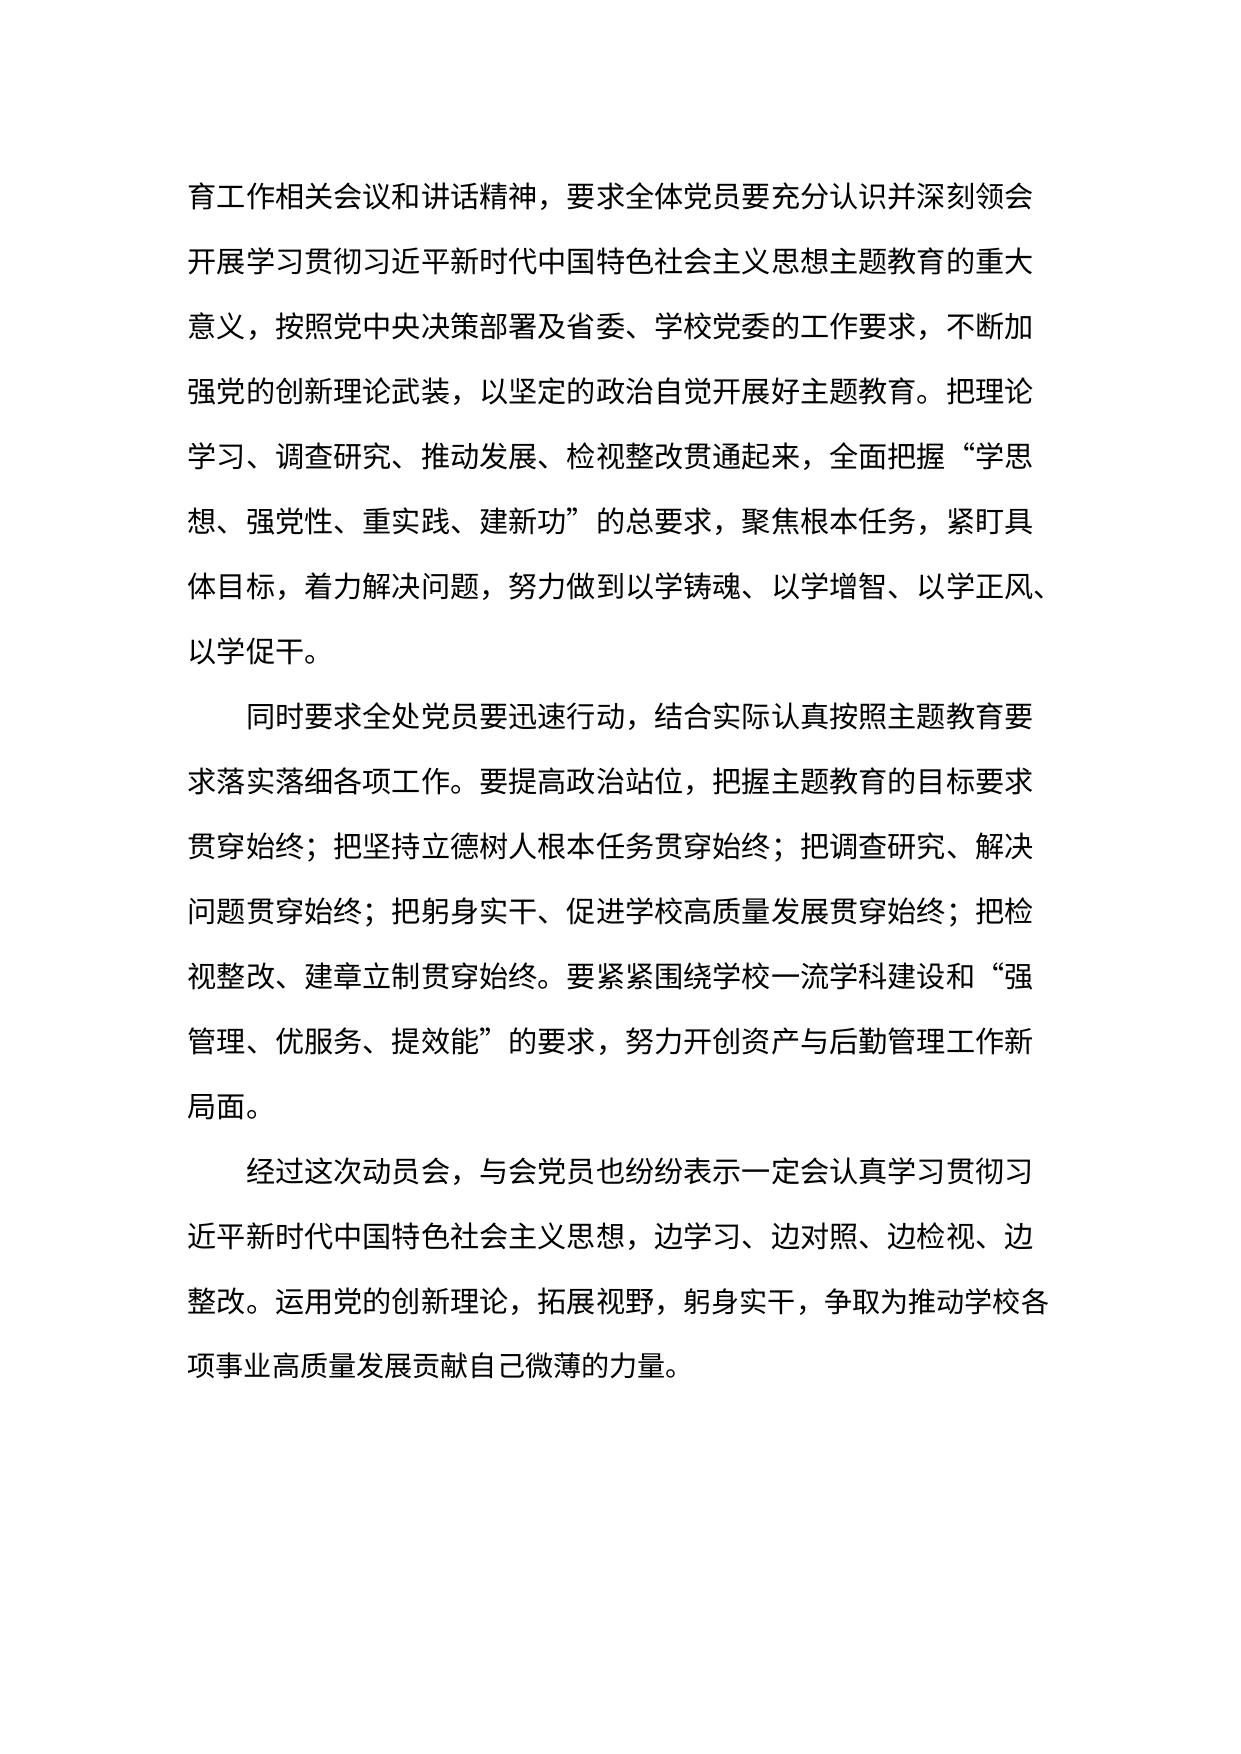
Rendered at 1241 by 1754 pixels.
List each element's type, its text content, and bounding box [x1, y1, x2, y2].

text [187, 162, 1053, 682]
text 经过这次动员会，与会党员也纷纷表示一定会认真学习贯彻习近平新时代中国特⾊社会主义思想，边学习、边对照、边检视、边整改。运⽤党的创新理论，拓展视野，躬身实⼲，争取为推动学校各项事业⾼质量发展贡献自己微薄的力量。 [187, 1137, 1053, 1397]
text 同时要求全处党员要迅速行动，结合实际认真按照主题教育要求落实落细各项工作。要提高政治站位，把握主题教育的目标要求贯穿始终；把坚持立德树⼈根本任务贯穿始终；把调查研究、解决问题贯穿始终；把躬身实⼲、促进学校⾼质量发展贯穿始终；把检视整改、建章⽴制贯穿始终。要紧紧围绕学校⼀流学科建设和“强管理、优服务、提效能”的要求，努⼒开创资产与后勤管理工作新局⾯。 [187, 682, 1053, 1137]
